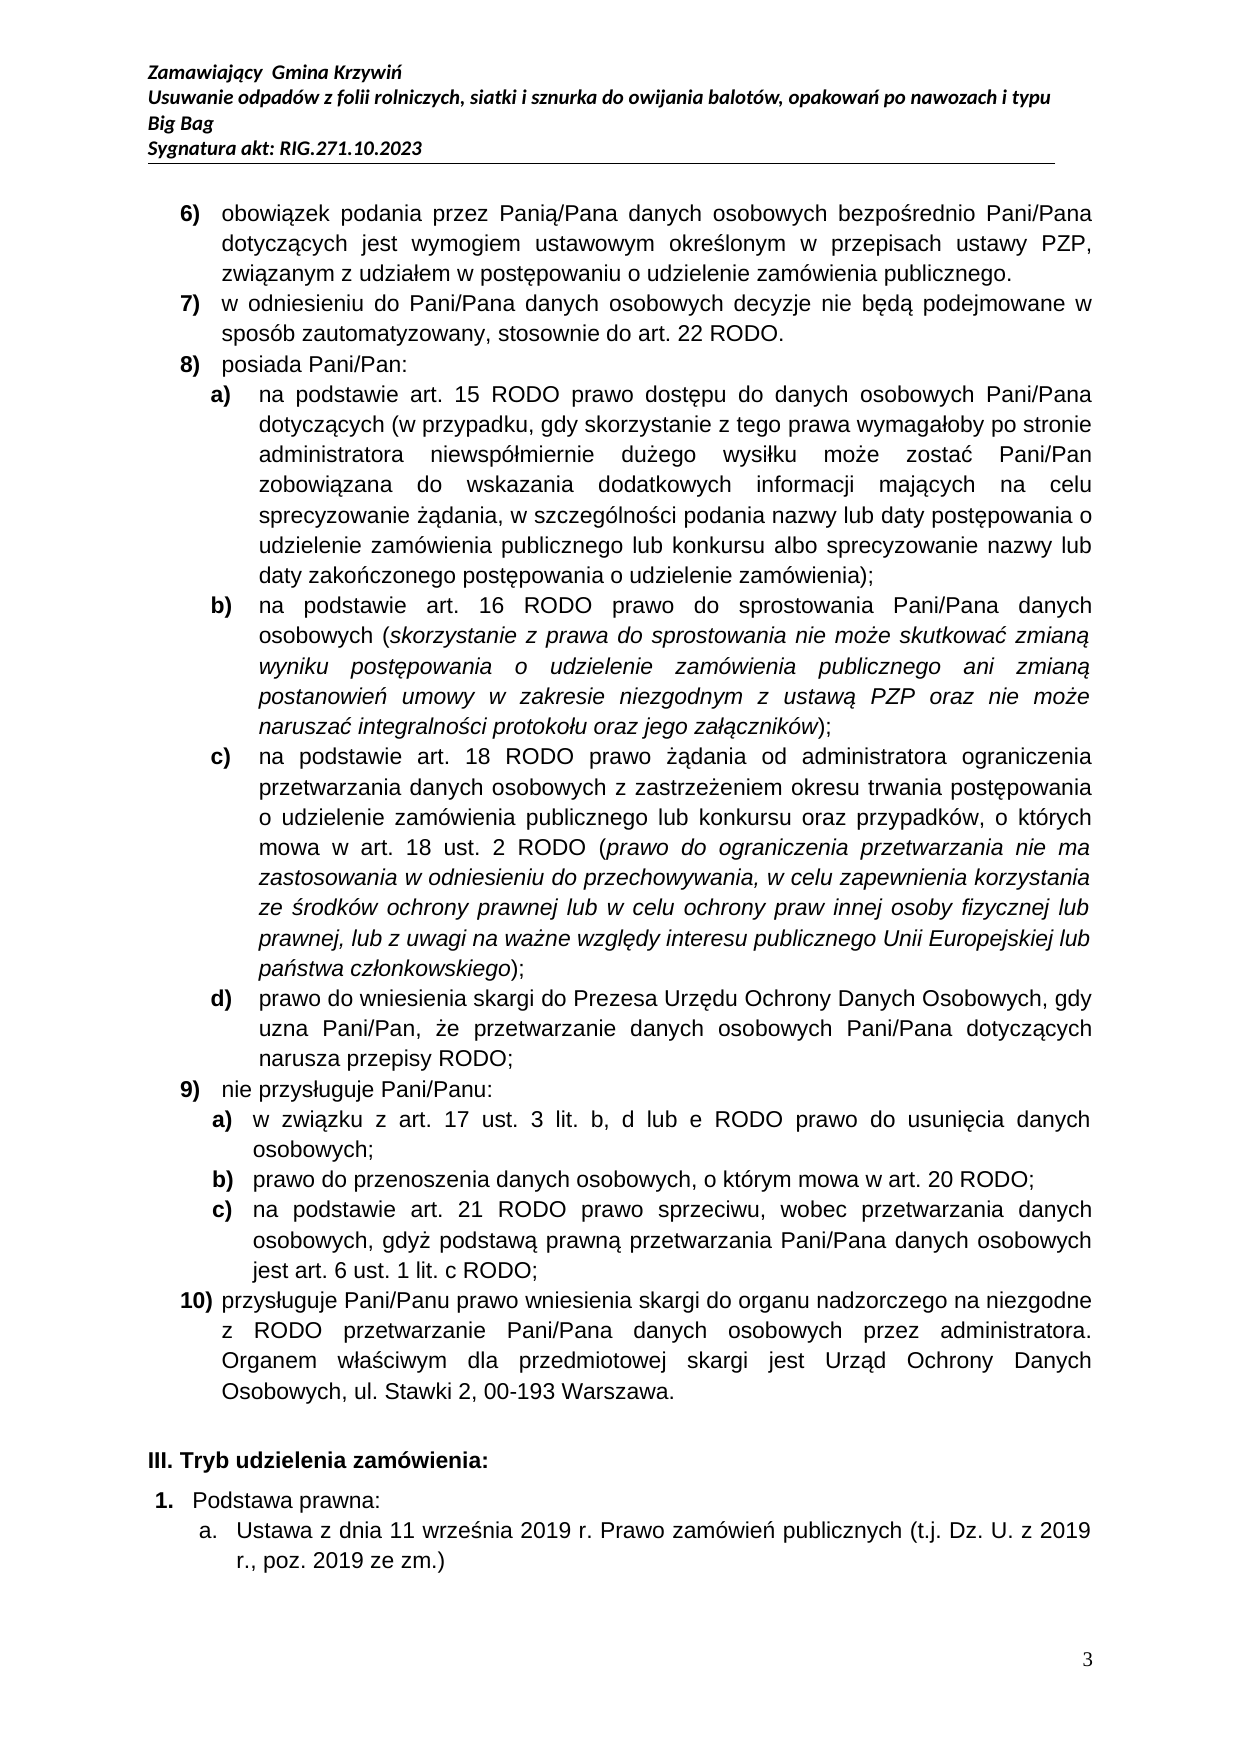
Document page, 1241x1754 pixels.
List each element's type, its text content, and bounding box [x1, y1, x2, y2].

list w związku z art. 17 ust. 3 lit. b, d lub e RODO prawo do usunięcia danych osobowych; [212, 1106, 1093, 1162]
list Ustawa z dnia 11 września 2019 r. Prawo zamówień publicznych (t.j. Dz. U. z 2019 r., poz. 2019 ze zm.) [199, 1517, 1093, 1573]
list prawo do przenoszenia danych osobowych, o którym mowa w art. 20 RODO; [212, 1166, 1093, 1192]
list Podstawa prawna: [154, 1487, 1093, 1513]
list posiada Pani/Pan: [180, 351, 1093, 377]
list na podstawie art. 16 RODO prawo do sprostowania Pani/Pana danych osobowych (skorzystanie z prawa do sprostowania nie może skutkować zmianą wyniku postępowania o udzielenie zamówienia publicznego ani zmianą postanowień umowy w zakresie niezgodnym z ustawą PZP oraz nie może naruszać integralności protokołu oraz jego załączników); [210, 592, 1093, 739]
list na podstawie art. 21 RODO prawo sprzeciwu, wobec przetwarzania danych osobowych, gdyż podstawą prawną przetwarzania Pani/Pana danych osobowych jest art. 6 ust. 1 lit. c RODO; [212, 1196, 1093, 1283]
list na podstawie art. 18 RODO prawo żądania od administratora ograniczenia przetwarzania danych osobowych z zastrzeżeniem okresu trwania postępowania o udzielenie zamówienia publicznego lub konkursu oraz przypadków, o których mowa w art. 18 ust. 2 RODO (prawo do ograniczenia przetwarzania nie ma zastosowania w odniesieniu do przechowywania, w celu zapewnienia korzystania ze środków ochrony prawnej lub w celu ochrony praw innej osoby fizycznej lub prawnej, lub z uwagi na ważne względy interesu publicznego Unii Europejskiej lub państwa członkowskiego); [210, 743, 1093, 981]
list przysługuje Pani/Panu prawo wniesienia skargi do organu nadzorczego na niezgodne z RODO przetwarzanie Pani/Pana danych osobowych przez administratora. Organem właściwym dla przedmiotowej skargi jest Urząd Ochrony Danych Osobowych, ul. Stawki 2, 00-193 Warszawa. [180, 1287, 1093, 1404]
text III. Tryb udzielenia zamówienia: [148, 1447, 1093, 1474]
list prawo do wniesienia skargi do Prezesa Urzędu Ochrony Danych Osobowych, gdy uzna Pani/Pan, że przetwarzanie danych osobowych Pani/Pana dotyczących narusza przepisy RODO; [210, 985, 1093, 1072]
list w odniesieniu do Pani/Pana danych osobowych decyzje nie będą podejmowane w sposób zautomatyzowany, stosownie do art. 22 RODO. [180, 290, 1093, 347]
list nie przysługuje Pani/Panu: [180, 1076, 1093, 1102]
list na podstawie art. 15 RODO prawo dostępu do danych osobowych Pani/Pana dotyczących (w przypadku, gdy skorzystanie z tego prawa wymagałoby po stronie administratora niewspółmiernie dużego wysiłku może zostać Pani/Pan zobowiązana do wskazania dodatkowych informacji mających na celu sprecyzowanie żądania, w szczególności podania nazwy lub daty postępowania o udzielenie zamówienia publicznego lub konkursu albo sprecyzowanie nazwy lub daty zakończonego postępowania o udzielenie zamówienia); [210, 381, 1093, 588]
list obowiązek podania przez Panią/Pana danych osobowych bezpośrednio Pani/Pana dotyczących jest wymogiem ustawowym określonym w przepisach ustawy PZP, związanym z udziałem w postępowaniu o udzielenie zamówienia publicznego. [180, 199, 1093, 286]
